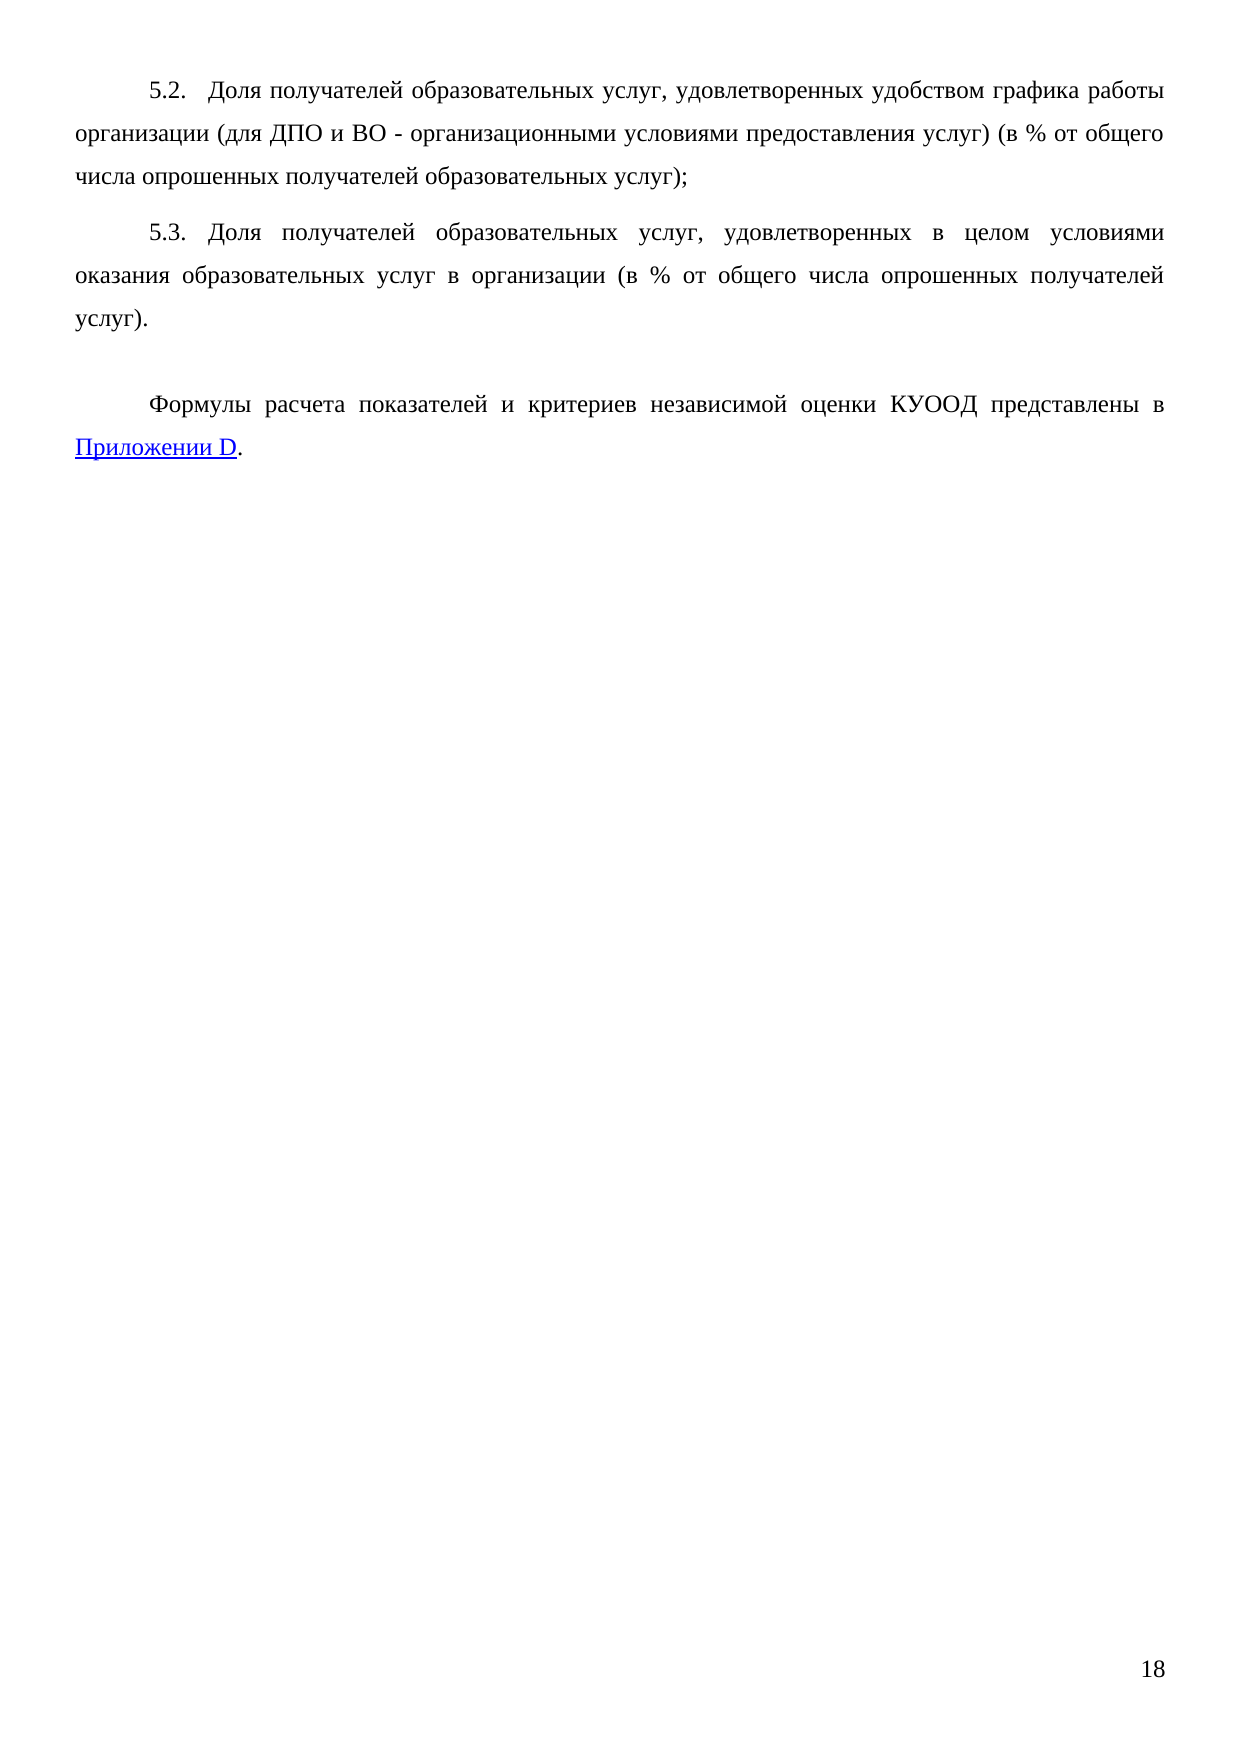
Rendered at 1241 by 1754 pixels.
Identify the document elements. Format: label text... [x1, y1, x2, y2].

text Формулы расчета показателей и критериев независимой оценки КУООД представлены в Приложении D. [75, 389, 1165, 461]
text 5.2. Доля получателей образовательных услуг, удовлетворенных удобством графика работы организации (для ДПО и ВО - организационными условиями предоставления услуг) (в % от общего числа опрошенных получателей образовательных услуг); [75, 75, 1165, 190]
text 5.3. Доля получателей образовательных услуг, удовлетворенных в целом условиями оказания образовательных услуг в организации (в % от общего числа опрошенных получателей услуг). [75, 217, 1165, 332]
